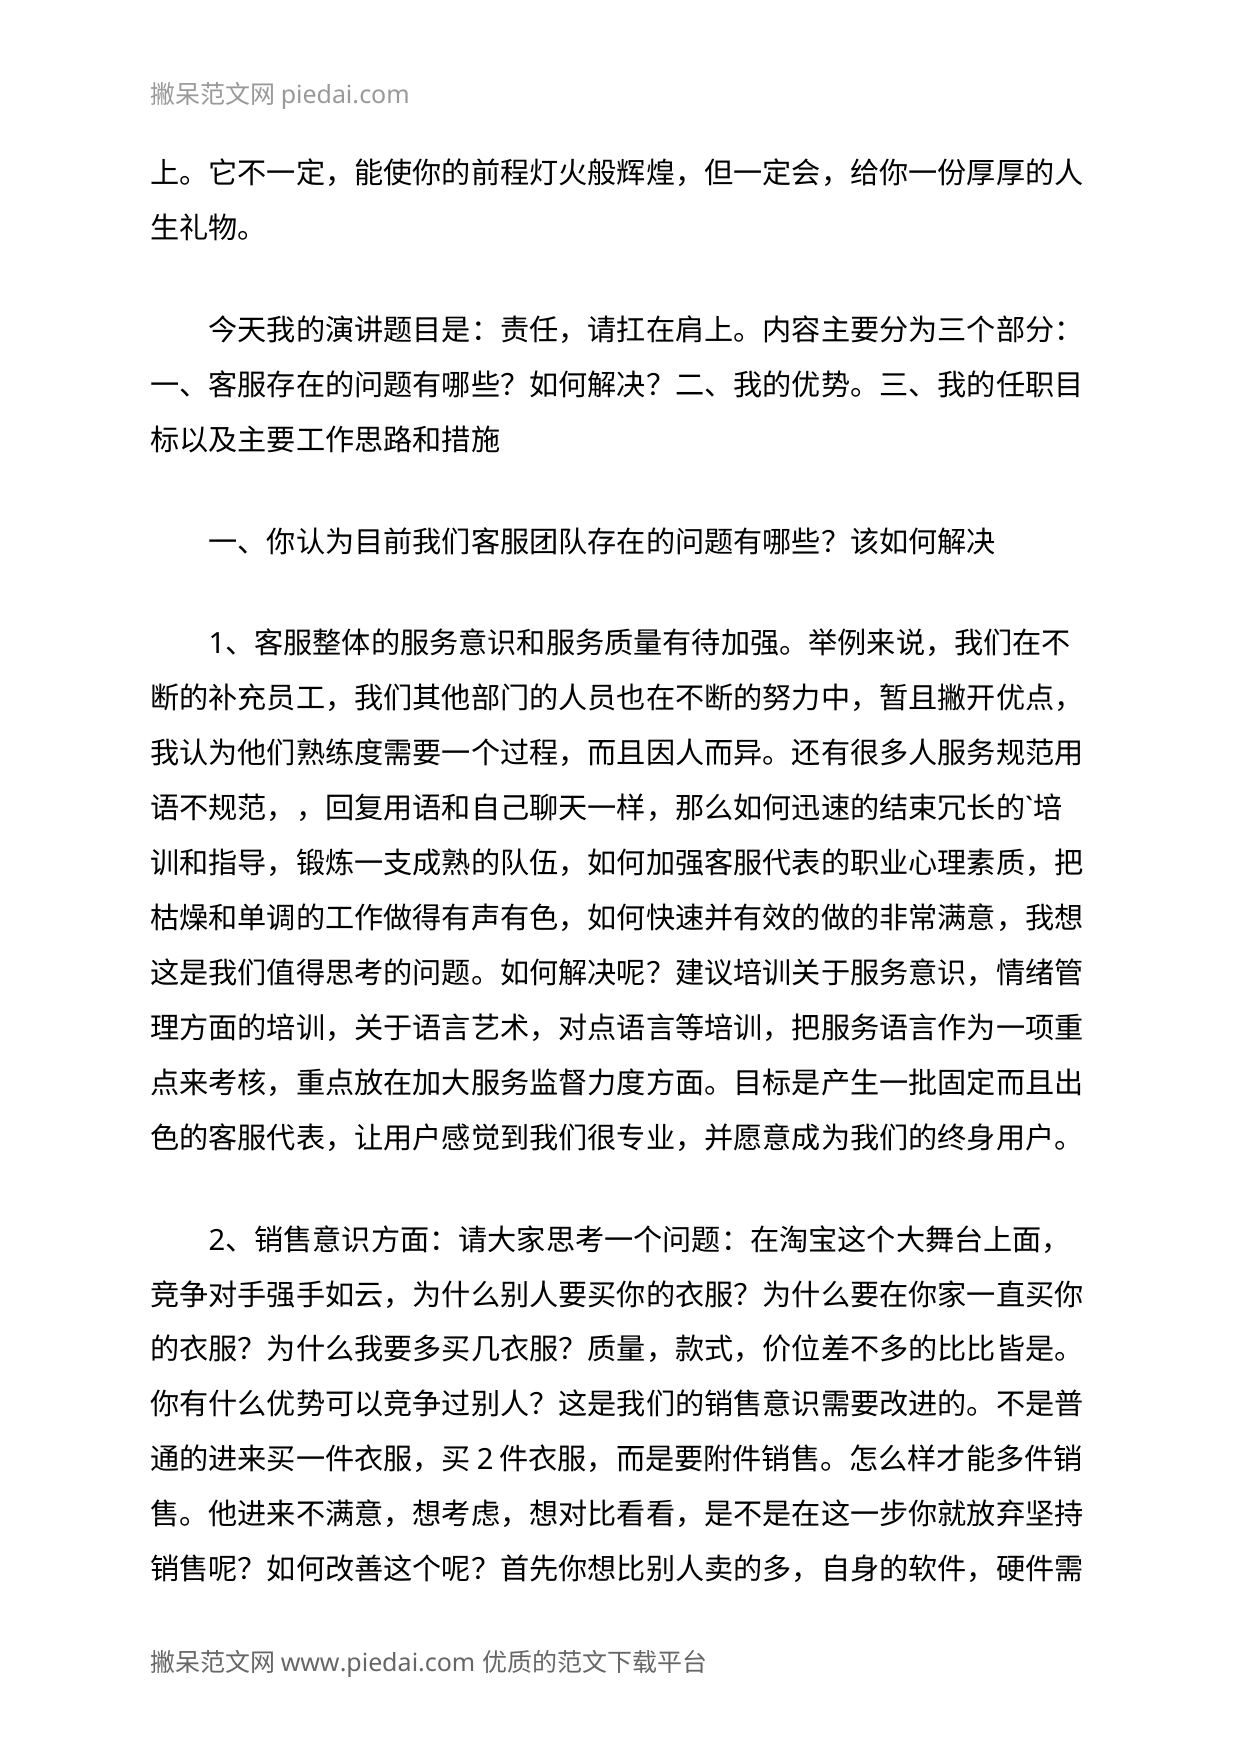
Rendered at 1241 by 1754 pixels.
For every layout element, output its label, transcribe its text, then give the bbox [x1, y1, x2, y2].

text 1、客服整体的服务意识和服务质量有待加强。举例来说，我们在不断的补充员工，我们其他部门的人员也在不断的努力中，暂且撇开优点，我认为他们熟练度需要一个过程，而且因人而异。还有很多人服务规范用语不规范，，回复用语和自己聊天一样，那么如何迅速的结束冗长的`培训和指导，锻炼一支成熟的队伍，如何加强客服代表的职业心理素质，把枯燥和单调的工作做得有声有色，如何快速并有效的做的非常满意，我想这是我们值得思考的问题。如何解决呢？建议培训关于服务意识，情绪管理方面的培训，关于语言艺术，对点语言等培训，把服务语言作为一项重点来考核，重点放在加大服务监督力度方面。目标是产生一批固定而且出色的客服代表，让用户感觉到我们很专业，并愿意成为我们的终身用户。 [150, 620, 1090, 1157]
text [150, 1216, 1090, 1588]
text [150, 150, 1090, 247]
text 今天我的演讲题目是：责任，请扛在肩上。内容主要分为三个部分：一、客服存在的问题有哪些？如何解决？二、我的优势。三、我的任职目标以及主要工作思路和措施 [150, 307, 1090, 459]
text 一、你认为目前我们客服团队存在的问题有哪些？该如何解决 [150, 518, 1090, 561]
